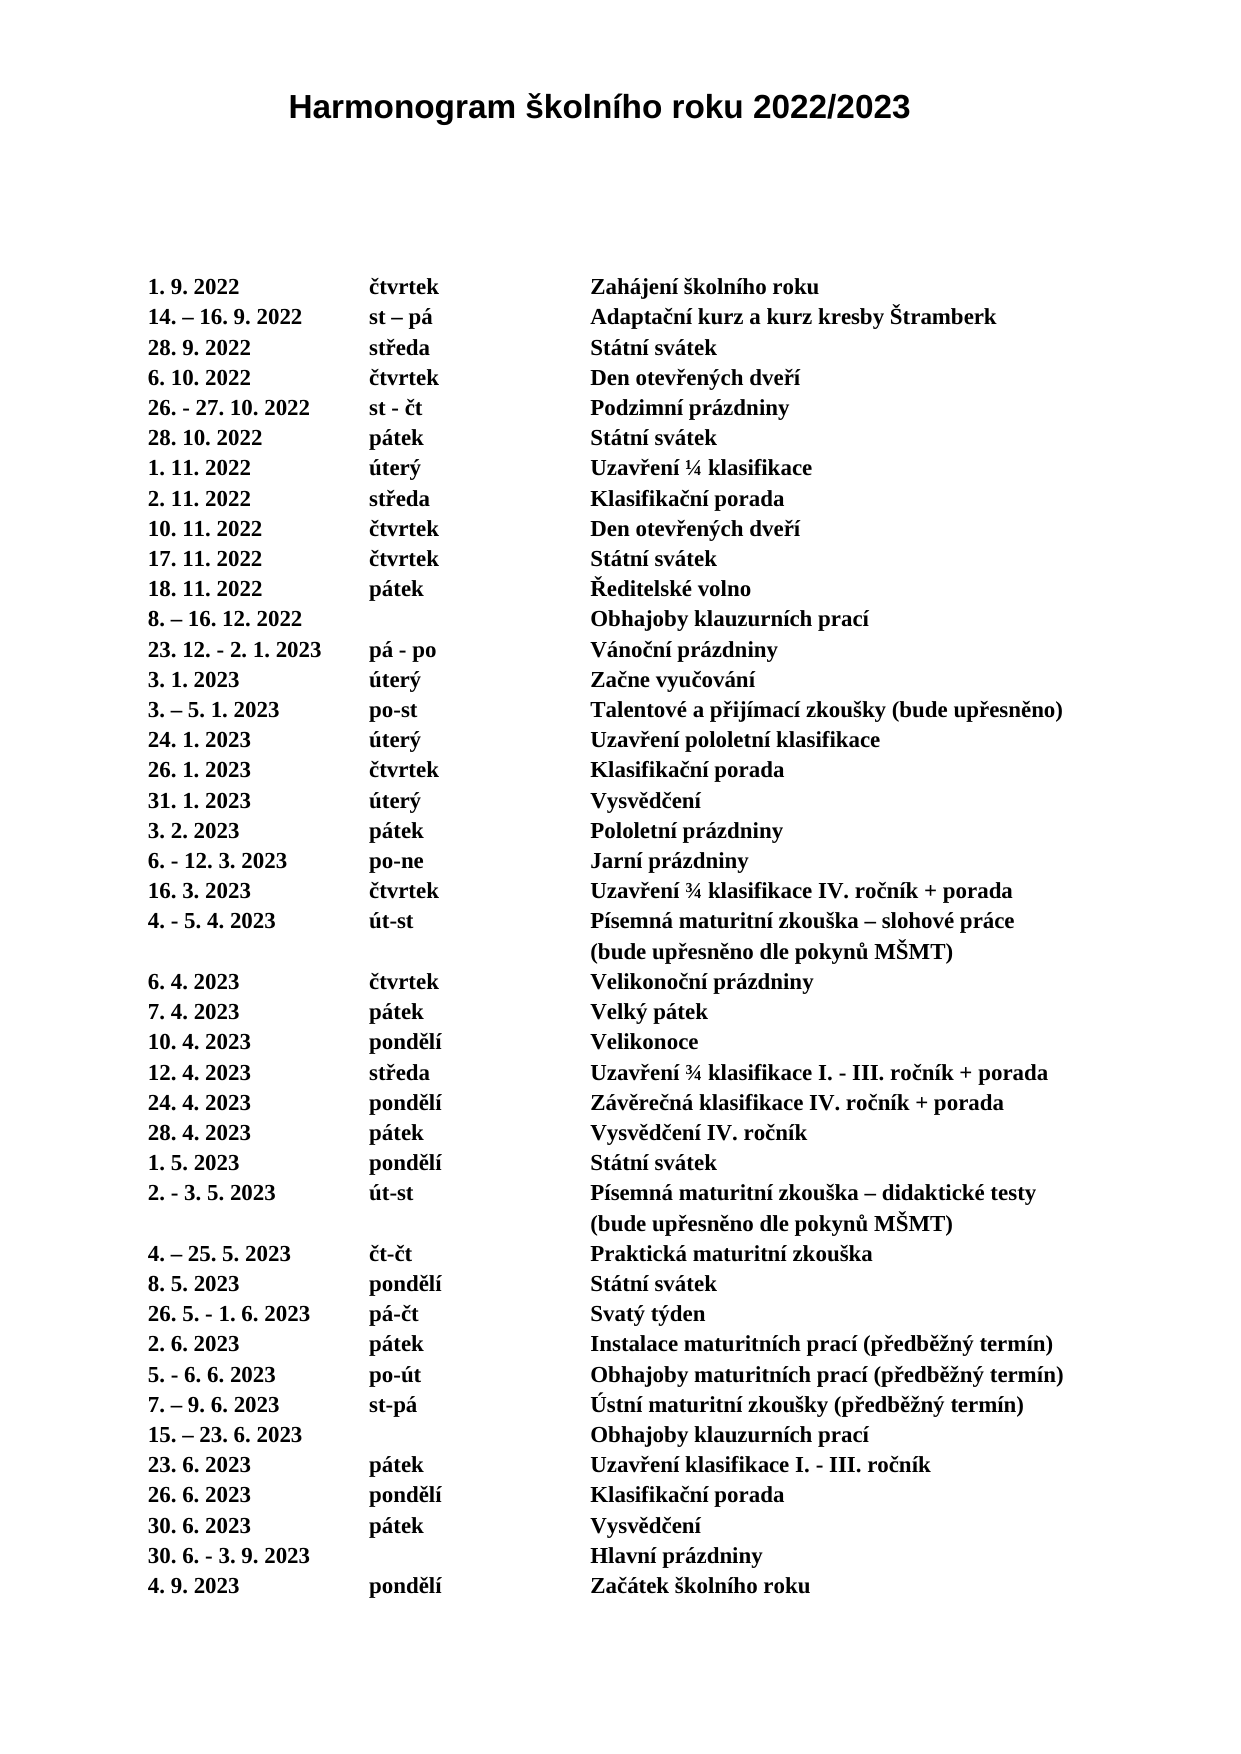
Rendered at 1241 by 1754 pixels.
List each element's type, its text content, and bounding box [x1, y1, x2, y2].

text 10. 4. 2023 pondělí Velikonoce [148, 1028, 1107, 1055]
text 28. 10. 2022 pátek Státní svátek [148, 424, 1107, 451]
text 30. 6. - 3. 9. 2023 Hlavní prázdniny [148, 1542, 1107, 1568]
text 26. 5. - 1. 6. 2023 pá-čt Svatý týden [148, 1300, 1107, 1327]
text 1. 11. 2022 úterý Uzavření ¼ klasifikace [148, 454, 1107, 481]
text 17. 11. 2022 čtvrtek Státní svátek [148, 545, 1107, 571]
text (bude upřesněno dle pokynů MŠMT) [516, 1209, 1107, 1236]
text 2. 11. 2022 středa Klasifikační porada [148, 484, 1107, 511]
text 26. 6. 2023 pondělí Klasifikační porada [148, 1481, 1107, 1508]
text 30. 6. 2023 pátek Vysvědčení [148, 1512, 1107, 1538]
text 16. 3. 2023 čtvrtek Uzavření ¾ klasifikace IV. ročník + porada [148, 877, 1107, 904]
text 28. 4. 2023 pátek Vysvědčení IV. ročník [148, 1119, 1107, 1145]
text 26. - 27. 10. 2022 st - čt Podzimní prázdniny [148, 394, 1107, 420]
text 4. - 5. 4. 2023 út-st Písemná maturitní zkouška – slohové práce [148, 907, 1107, 934]
text 4. 9. 2023 pondělí Začátek školního roku [148, 1572, 1107, 1598]
text 24. 1. 2023 úterý Uzavření pololetní klasifikace [148, 726, 1107, 753]
text 23. 6. 2023 pátek Uzavření klasifikace I. - III. ročník [148, 1451, 1107, 1478]
text 8. 5. 2023 pondělí Státní svátek [148, 1270, 1107, 1296]
text 6. - 12. 3. 2023 po-ne Jarní prázdniny [148, 847, 1107, 873]
text 18. 11. 2022 pátek Ředitelské volno [148, 575, 1107, 602]
text 28. 9. 2022 středa Státní svátek [148, 333, 1107, 360]
text 3. 1. 2023 úterý Začne vyučování [148, 666, 1107, 692]
subtitle Harmonogram školního roku 2022/2023 [91, 87, 1107, 126]
text 6. 10. 2022 čtvrtek Den otevřených dveří [148, 364, 1107, 390]
text 24. 4. 2023 pondělí Závěrečná klasifikace IV. ročník + porada [148, 1089, 1107, 1115]
text 7. 4. 2023 pátek Velký pátek [148, 998, 1107, 1024]
text 14. – 16. 9. 2022 st – pá Adaptační kurz a kurz kresby Štramberk [148, 303, 1107, 330]
text 5. - 6. 6. 2023 po-út Obhajoby maturitních prací (předběžný termín) [148, 1361, 1107, 1387]
text 8. – 16. 12. 2022 Obhajoby klauzurních prací [148, 605, 1107, 632]
text 3. 2. 2023 pátek Pololetní prázdniny [148, 817, 1107, 843]
text 3. – 5. 1. 2023 po-st Talentové a přijímací zkoušky (bude upřesněno) [148, 696, 1107, 722]
text 6. 4. 2023 čtvrtek Velikonoční prázdniny [148, 968, 1107, 994]
text 2. - 3. 5. 2023 út-st Písemná maturitní zkouška – didaktické testy [148, 1179, 1107, 1206]
text 2. 6. 2023 pátek Instalace maturitních prací (předběžný termín) [148, 1330, 1107, 1357]
text 10. 11. 2022 čtvrtek Den otevřených dveří [148, 515, 1107, 541]
text 1. 9. 2022 čtvrtek Zahájení školního roku [148, 273, 1107, 299]
text 12. 4. 2023 středa Uzavření ¾ klasifikace I. - III. ročník + porada [148, 1058, 1107, 1085]
text 15. – 23. 6. 2023 Obhajoby klauzurních prací [148, 1421, 1107, 1447]
text 4. – 25. 5. 2023 čt-čt Praktická maturitní zkouška [148, 1240, 1107, 1266]
text (bude upřesněno dle pokynů MŠMT) [516, 938, 1107, 964]
text 31. 1. 2023 úterý Vysvědčení [148, 787, 1107, 813]
text 1. 5. 2023 pondělí Státní svátek [148, 1149, 1107, 1176]
text 26. 1. 2023 čtvrtek Klasifikační porada [148, 756, 1107, 783]
text 7. – 9. 6. 2023 st-pá Ústní maturitní zkoušky (předběžný termín) [148, 1391, 1107, 1417]
text 23. 12. - 2. 1. 2023 pá - po Vánoční prázdniny [148, 636, 1107, 662]
